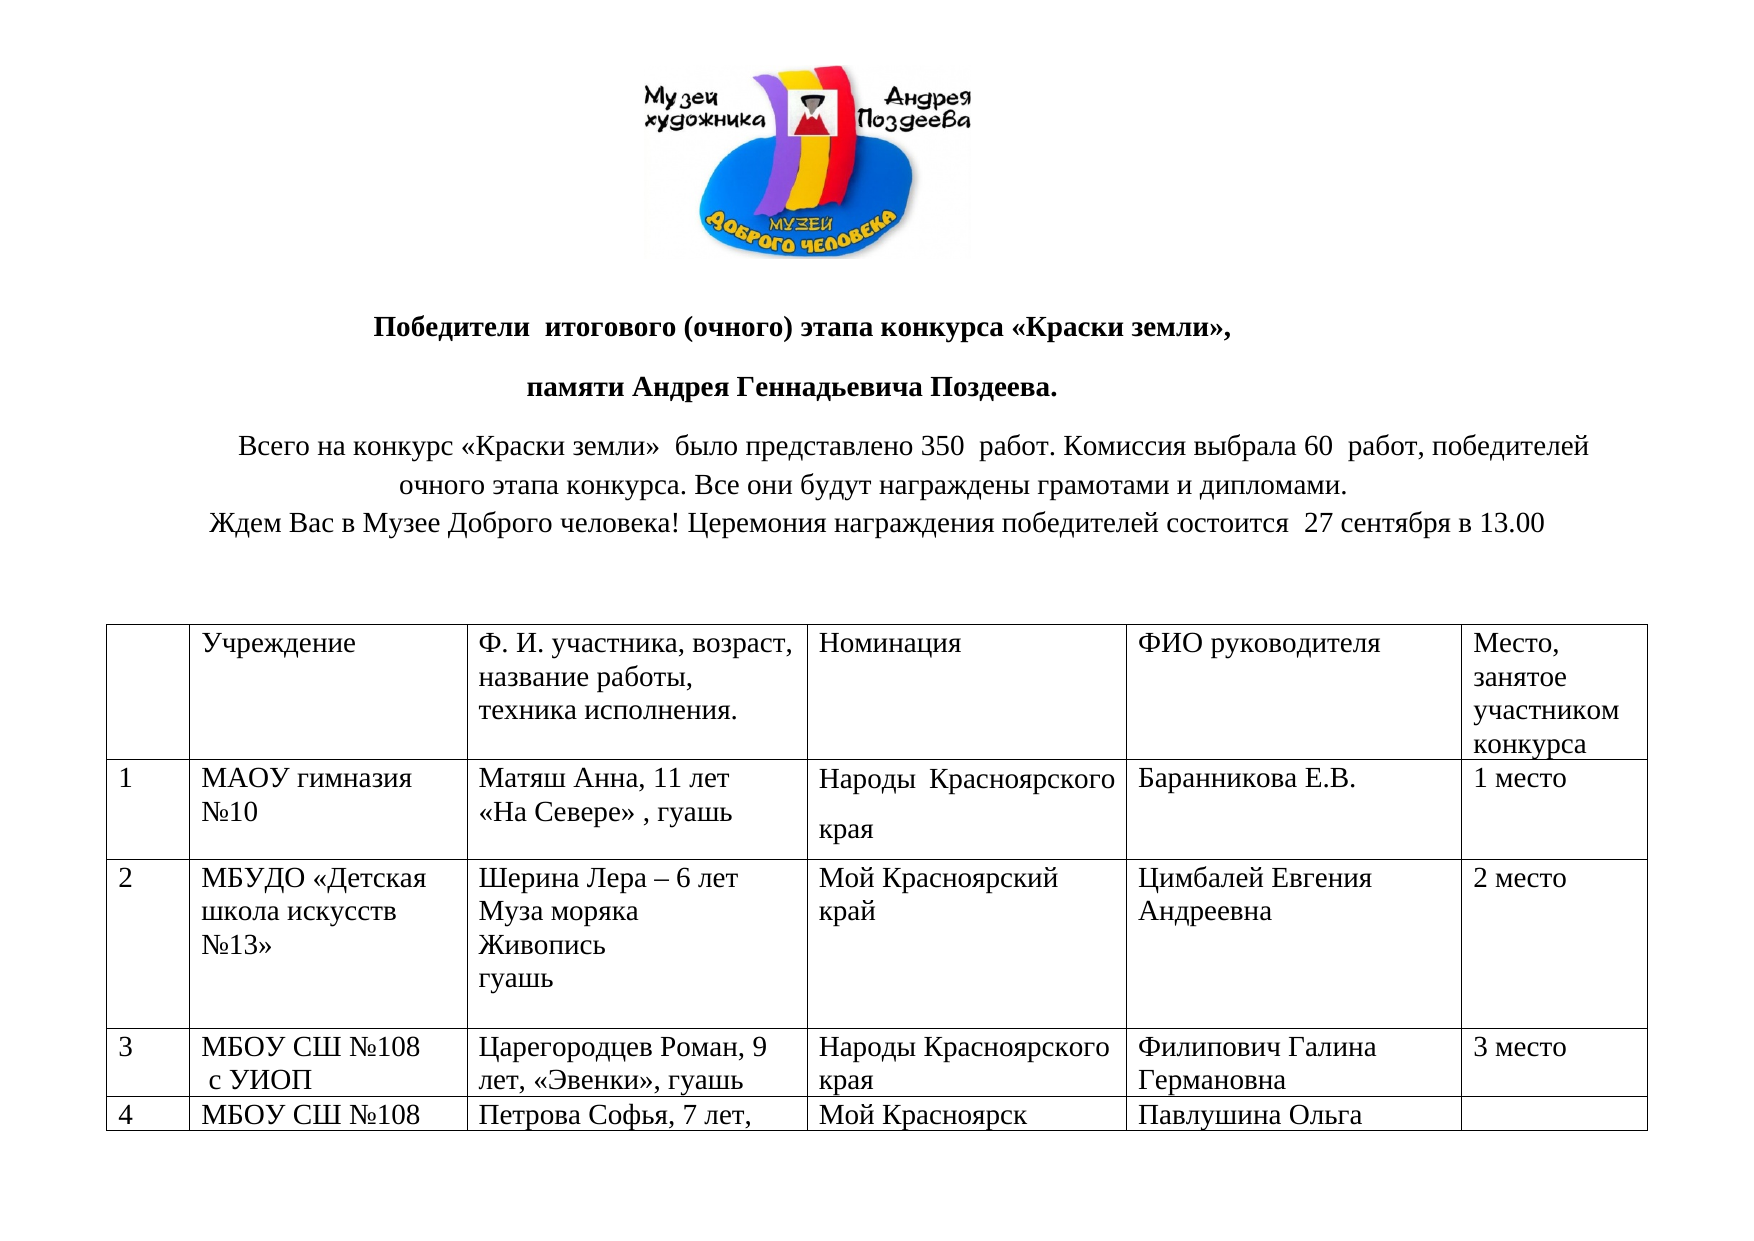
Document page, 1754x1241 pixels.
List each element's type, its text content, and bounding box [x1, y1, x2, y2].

table_cell [1462, 1097, 1647, 1130]
table_cell Мой Красноярск [808, 1097, 1126, 1130]
table_cell Матяш Анна, 11 лет «На Севере» , гуашь [468, 760, 807, 859]
table_cell 1 [107, 760, 189, 859]
text Победители итогового (очного) этапа конкурса «Краски земли», [118, 309, 1636, 343]
table_cell Филипович Галина Германовна [1127, 1029, 1461, 1096]
table_cell МБОУ СШ №108 с УИОП [190, 1097, 467, 1130]
text Всего на конкурс «Краски земли» было представлено 350 работ. Комиссия выбрала 60 работ, победителей очного этапа конкурса. Все они будут награждены грамотами и дипломами. Ждем Вас в Музее Доброго человека! Церемония награждения победителей состоится 27 сентября в 13.00 [118, 428, 1636, 539]
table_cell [468, 1097, 807, 1130]
table_cell 4 [107, 1097, 189, 1130]
table_cell Шерина Лера – 6 лет Муза моряка Живопись гуашь [468, 860, 807, 1028]
text памяти Андрея Геннадьевича Поздеева. [118, 369, 1636, 402]
table_cell Мой Красноярский край [808, 860, 1126, 1028]
table_cell 2 [107, 860, 189, 1028]
table_header Учреждение [190, 625, 467, 759]
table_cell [1127, 1097, 1461, 1130]
table_cell Царегородцев Роман, 9 лет, «Эвенки», гуашь [468, 1029, 807, 1096]
table_header Место, занятое участником конкурса [1462, 625, 1647, 759]
table_header Номинация [808, 625, 1126, 759]
table_header [107, 625, 189, 759]
table_cell МАОУ гимназия №10 [190, 760, 467, 859]
table_cell Цимбалей Евгения Андреевна [1127, 860, 1461, 1028]
table_cell МБУДО «Детская школа искусств №13» [190, 860, 467, 1028]
table_cell Народы Красноярского края [808, 760, 1126, 859]
table_header Ф. И. участника, возраст, название работы, техника исполнения. [468, 625, 807, 759]
table_cell Баранникова Е.В. [1127, 760, 1461, 859]
picture [643, 65, 971, 259]
table_cell 1 место [1462, 760, 1647, 859]
table_cell 2 место [1462, 860, 1647, 1028]
table_cell 3 место [1462, 1029, 1647, 1096]
table_header ФИО руководителя [1127, 625, 1461, 759]
table_cell 3 [107, 1029, 189, 1096]
table_cell Народы Красноярского края [808, 1029, 1126, 1096]
table_cell МБОУ СШ №108 с УИОП [190, 1029, 467, 1096]
